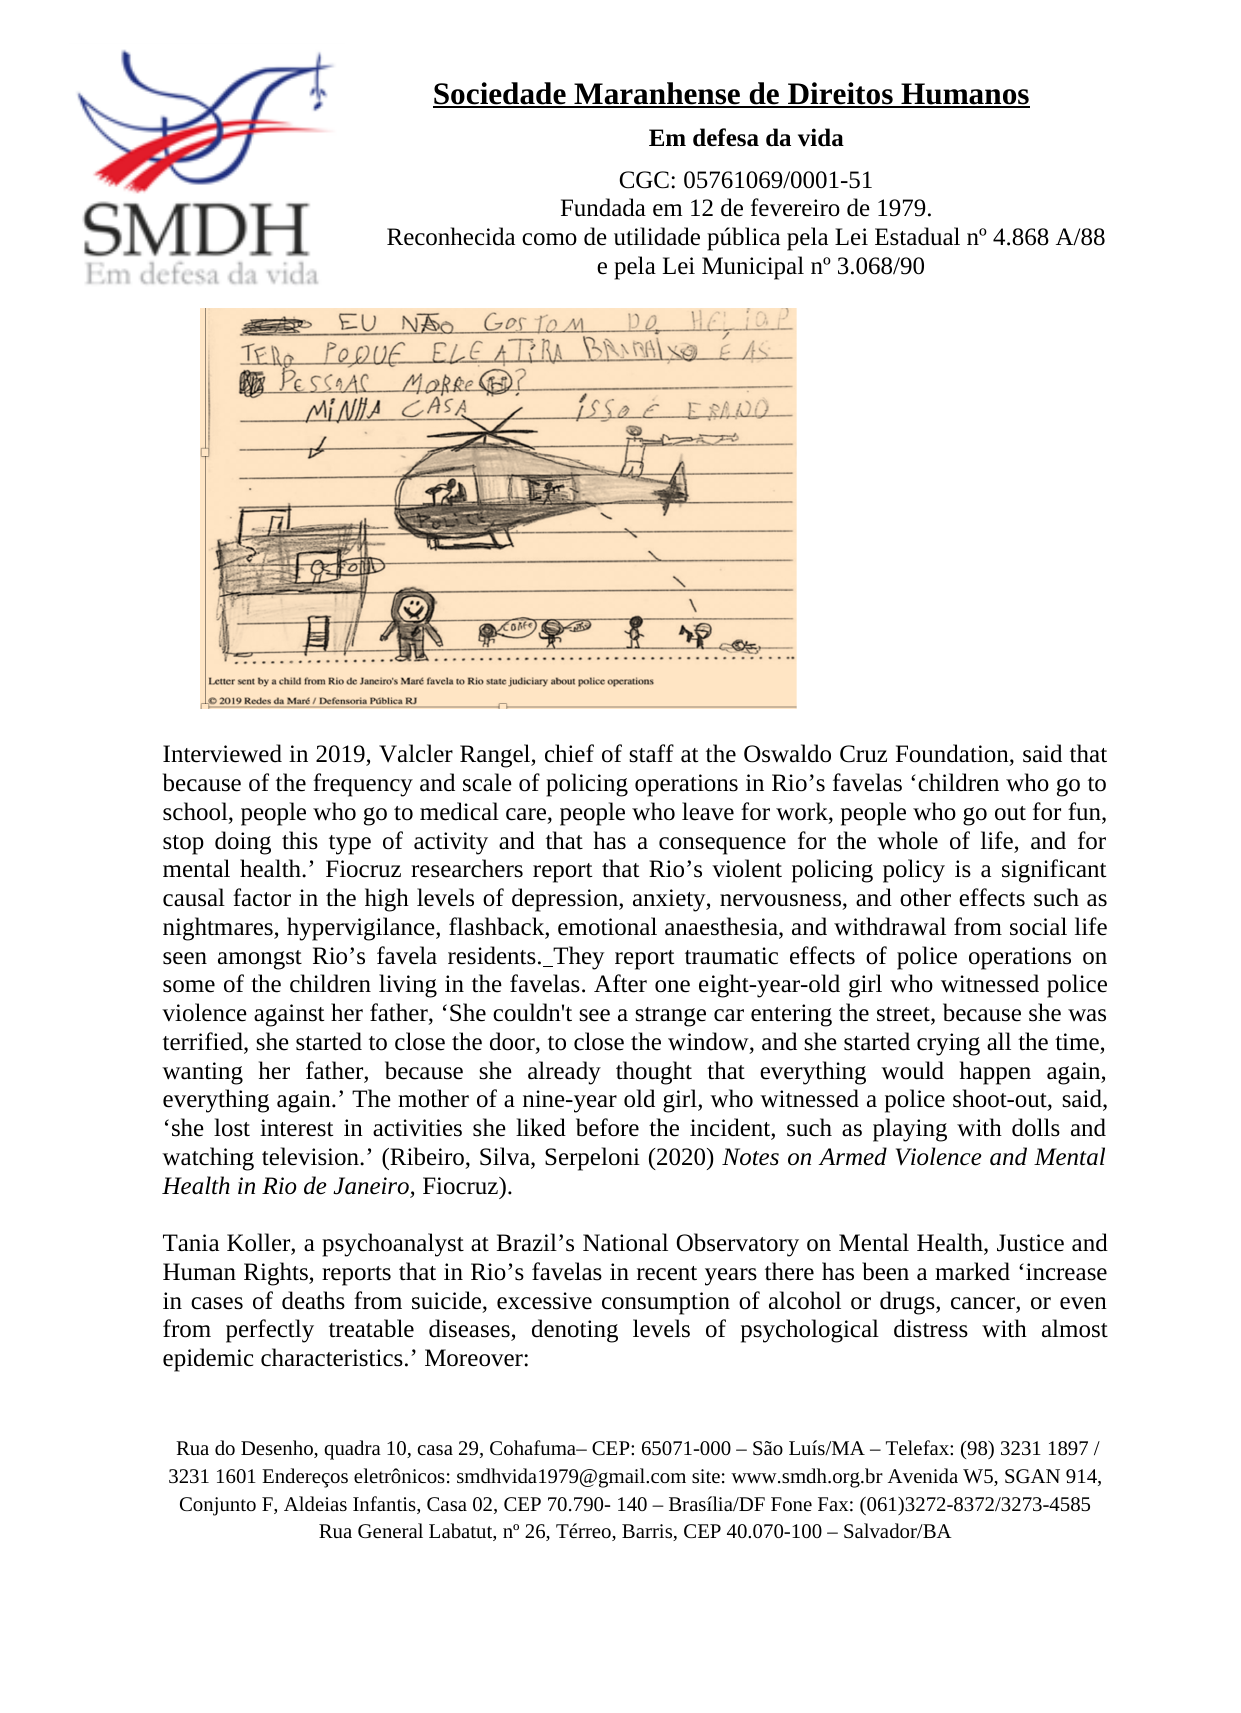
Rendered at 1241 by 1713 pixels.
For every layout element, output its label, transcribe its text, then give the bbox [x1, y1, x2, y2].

text Interviewed in 2019, Valcler Rangel, chief of staff at the Oswaldo Cruz Foundation, said that because of the frequency and scale of policing operations in Rio’s favelas ‘children who go to school, people who go to medical care, people who leave for work, people who go out for fun, stop doing this type of activity and that has a consequence for the whole of life, and for mental health.’ Fiocruz researchers report that Rio’s violent policing policy is a significant causal factor in the high levels of depression, anxiety, nervousness, and other effects such as nightmares, hypervigilance, flashback, emotional anaesthesia, and withdrawal from social life seen amongst Rio’s favela residents. They report traumatic effects of police operations on some of the children living in the favelas. After one eight-year-old girl who witnessed police violence against her father, ‘She couldn't see a strange car entering the street, because she was terrified, she started to close the door, to close the window, and she started crying all the time, wanting her father, because she already thought that everything would happen again, everything again.’ The mother of a nine-year old girl, who witnessed a police shoot-out, said, ‘she lost interest in activities she liked before the incident, such as playing with dolls and watching television.’ (Ribeiro, Silva, Serpeloni (2020) Notes on Armed Violence and Mental Health in Rio de Janeiro, Fiocruz). [162, 739, 1108, 1199]
text Tania Koller, a psychoanalyst at Brazil’s National Observatory on Mental Health, Justice and Human Rights, reports that in Rio’s favelas in recent years there has been a marked ‘increase in cases of deaths from suicide, excessive consumption of alcohol or drugs, cancer, or even from perfectly treatable diseases, denoting levels of psychological distress with almost epidemic characteristics.’ Moreover: [162, 1228, 1108, 1372]
picture [68, 42, 345, 304]
